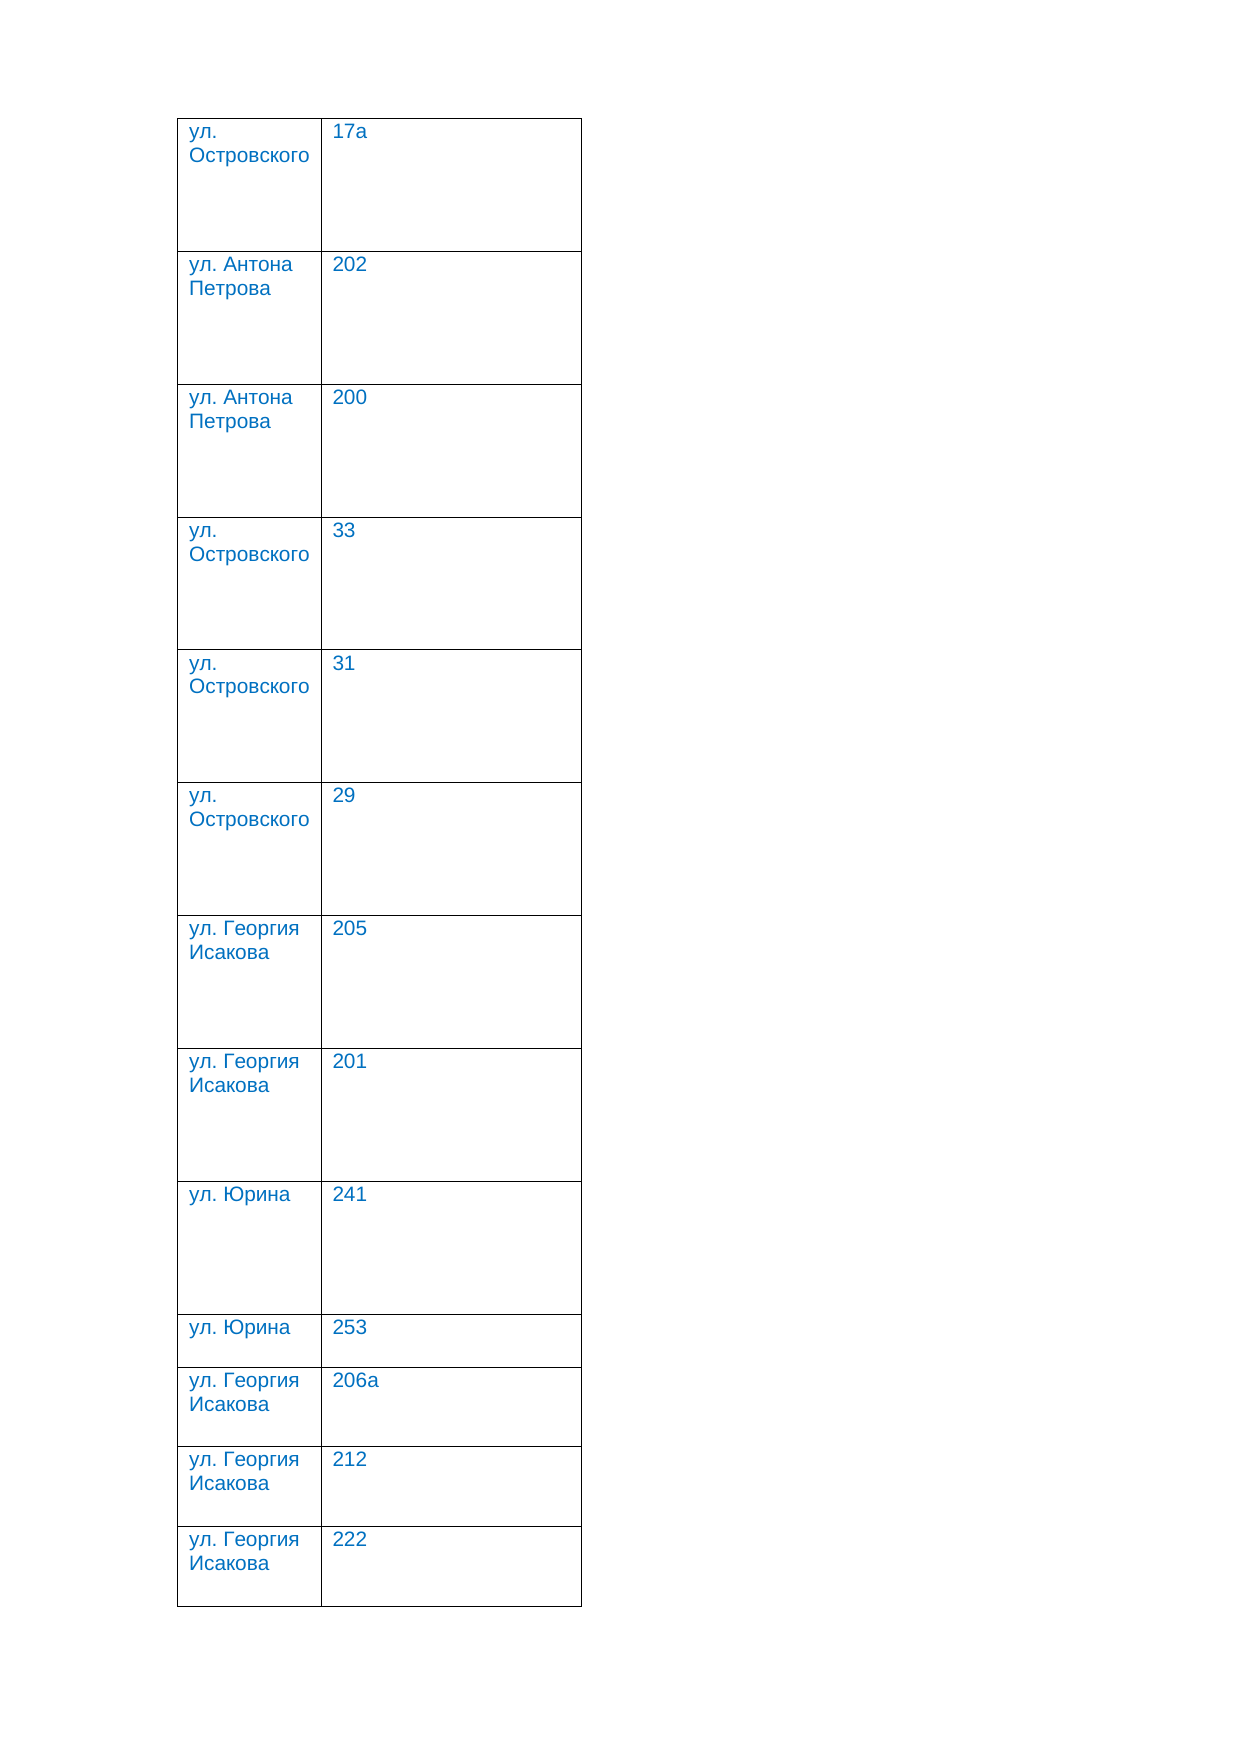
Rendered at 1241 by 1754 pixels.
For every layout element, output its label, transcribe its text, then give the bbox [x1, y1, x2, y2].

table_cell 200 [322, 385, 581, 517]
table_cell ул. Георгия Исакова [178, 1447, 321, 1526]
table_cell 33 [322, 518, 581, 649]
table_cell 31 [322, 650, 581, 782]
table_cell ул. Островского [178, 119, 321, 251]
table_cell ул. Юрина [178, 1182, 321, 1313]
table_cell ул. Островского [178, 518, 321, 649]
table_cell ул. Георгия Исакова [178, 916, 321, 1048]
table_cell 201 [322, 1049, 581, 1181]
table_cell ул. Георгия Исакова [178, 1368, 321, 1446]
table_cell ул. Островского [178, 783, 321, 915]
table_cell ул. Островского [178, 650, 321, 782]
table_cell 17а [322, 119, 581, 251]
table_cell ул. Георгия Исакова [178, 1049, 321, 1181]
table_cell 202 [322, 252, 581, 384]
table_cell ул. Юрина [178, 1315, 321, 1367]
table_cell 222 [322, 1527, 581, 1606]
table_cell ул. Георгия Исакова [178, 1527, 321, 1606]
table_cell ул. Антона Петрова [178, 385, 321, 517]
table_cell 206а [322, 1368, 581, 1446]
table_cell 241 [322, 1182, 581, 1313]
table_cell 212 [322, 1447, 581, 1526]
table_cell 29 [322, 783, 581, 915]
table_cell 205 [322, 916, 581, 1048]
table_cell ул. Антона Петрова [178, 252, 321, 384]
table_cell 253 [322, 1315, 581, 1367]
